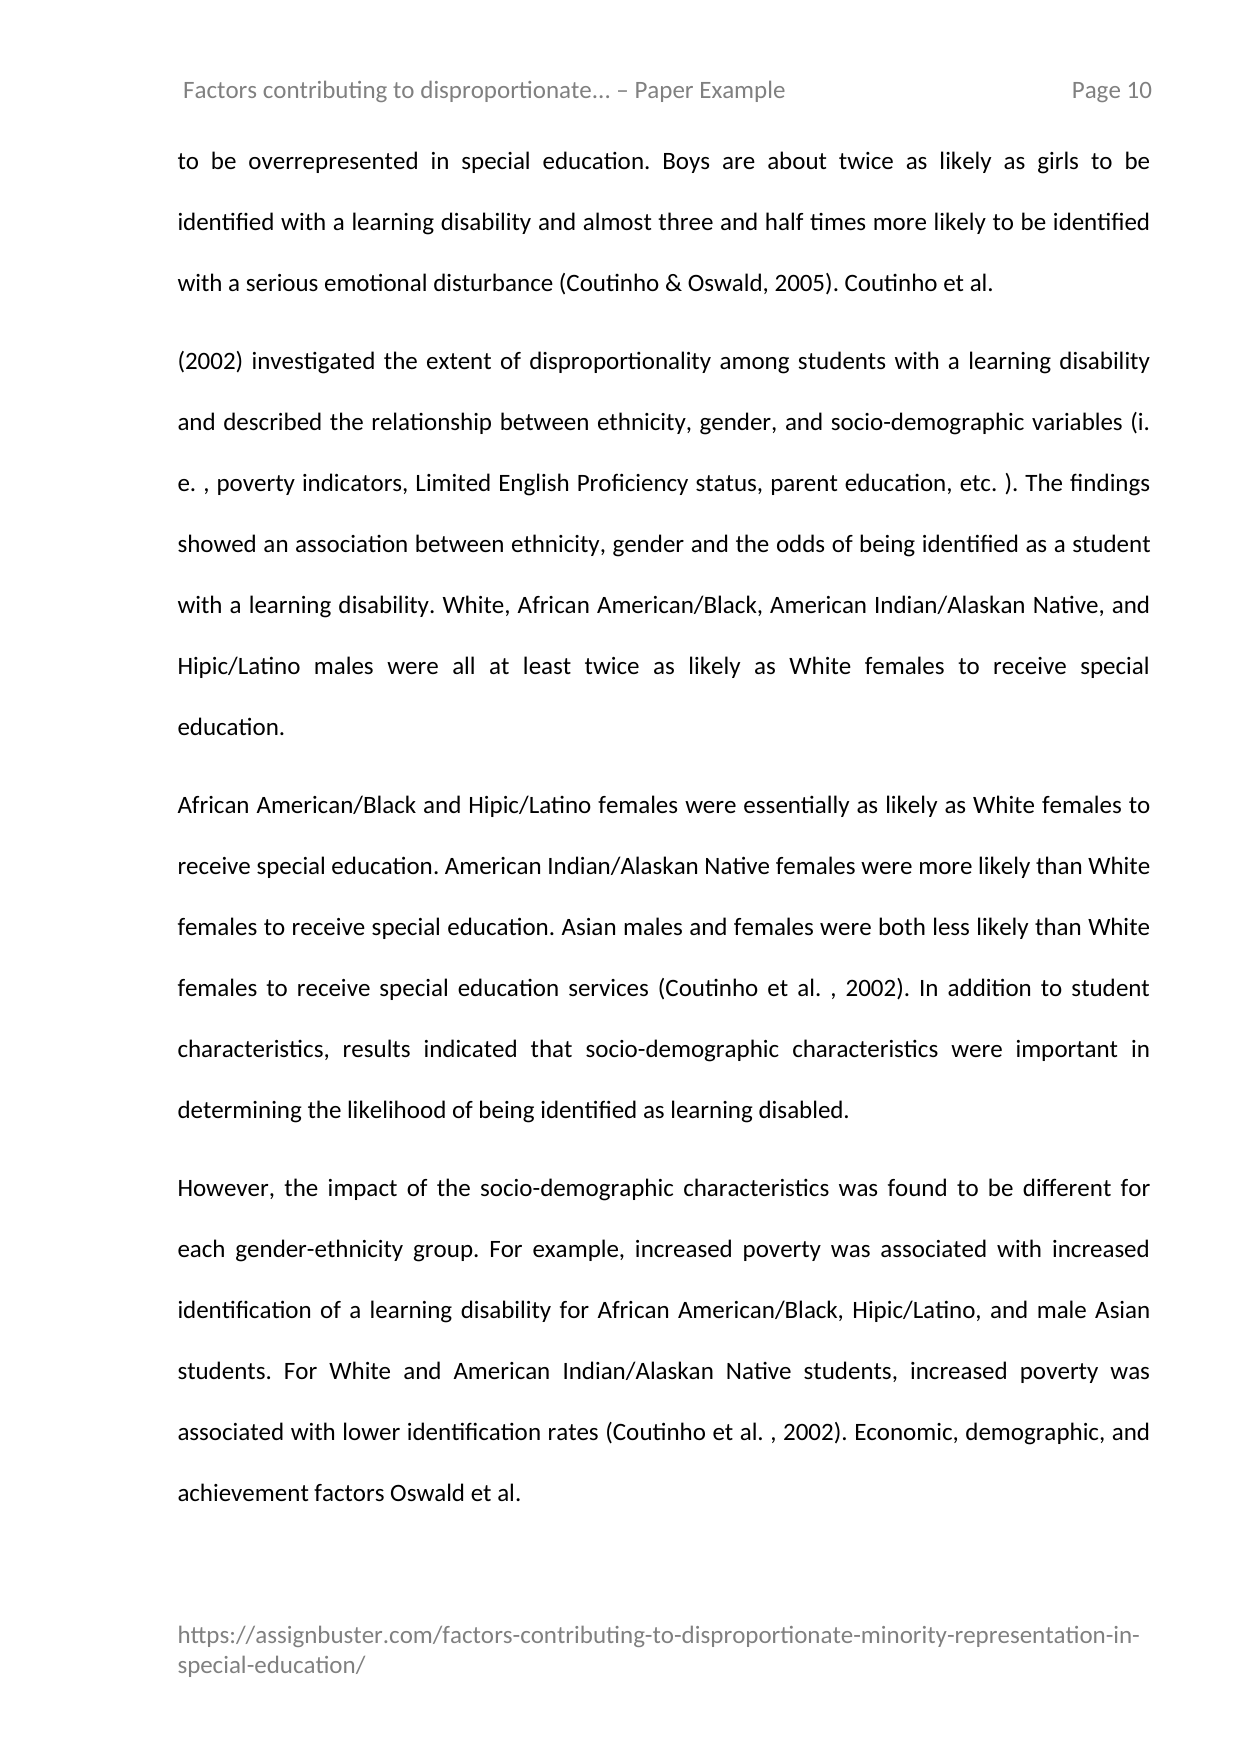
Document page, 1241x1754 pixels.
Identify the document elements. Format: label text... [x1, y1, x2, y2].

text However, the impact of the socio-demographic characteristics was found to be different for each gender-ethnicity group. For example, increased poverty was associated with increased identification of a learning disability for African American/Black, Hipic/Latino, and male Asian students. For White and American Indian/Alaskan Native students, increased poverty was associated with lower identification rates (Coutinho et al. , 2002). Economic, demographic, and achievement factors Oswald et al. [177, 1172, 1152, 1507]
text (2002) investigated the extent of disproportionality among students with a learning disability and described the relationship between ethnicity, gender, and socio-demographic variables (i. e. , poverty indicators, Limited English Proficiency status, parent education, etc. ). The findings showed an association between ethnicity, gender and the odds of being identified as a student with a learning disability. White, African American/Black, American Indian/Alaskan Native, and Hipic/Latino males were all at least twice as likely as White females to receive special education. [177, 345, 1152, 742]
text African American/Black and Hipic/Latino females were essentially as likely as White females to receive special education. American Indian/Alaskan Native females were more likely than White females to receive special education. Asian males and females were both less likely than White females to receive special education services (Coutinho et al. , 2002). In addition to student characteristics, results indicated that socio-demographic characteristics were important in determining the likelihood of being identified as learning disabled. [177, 789, 1152, 1124]
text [177, 145, 1152, 298]
